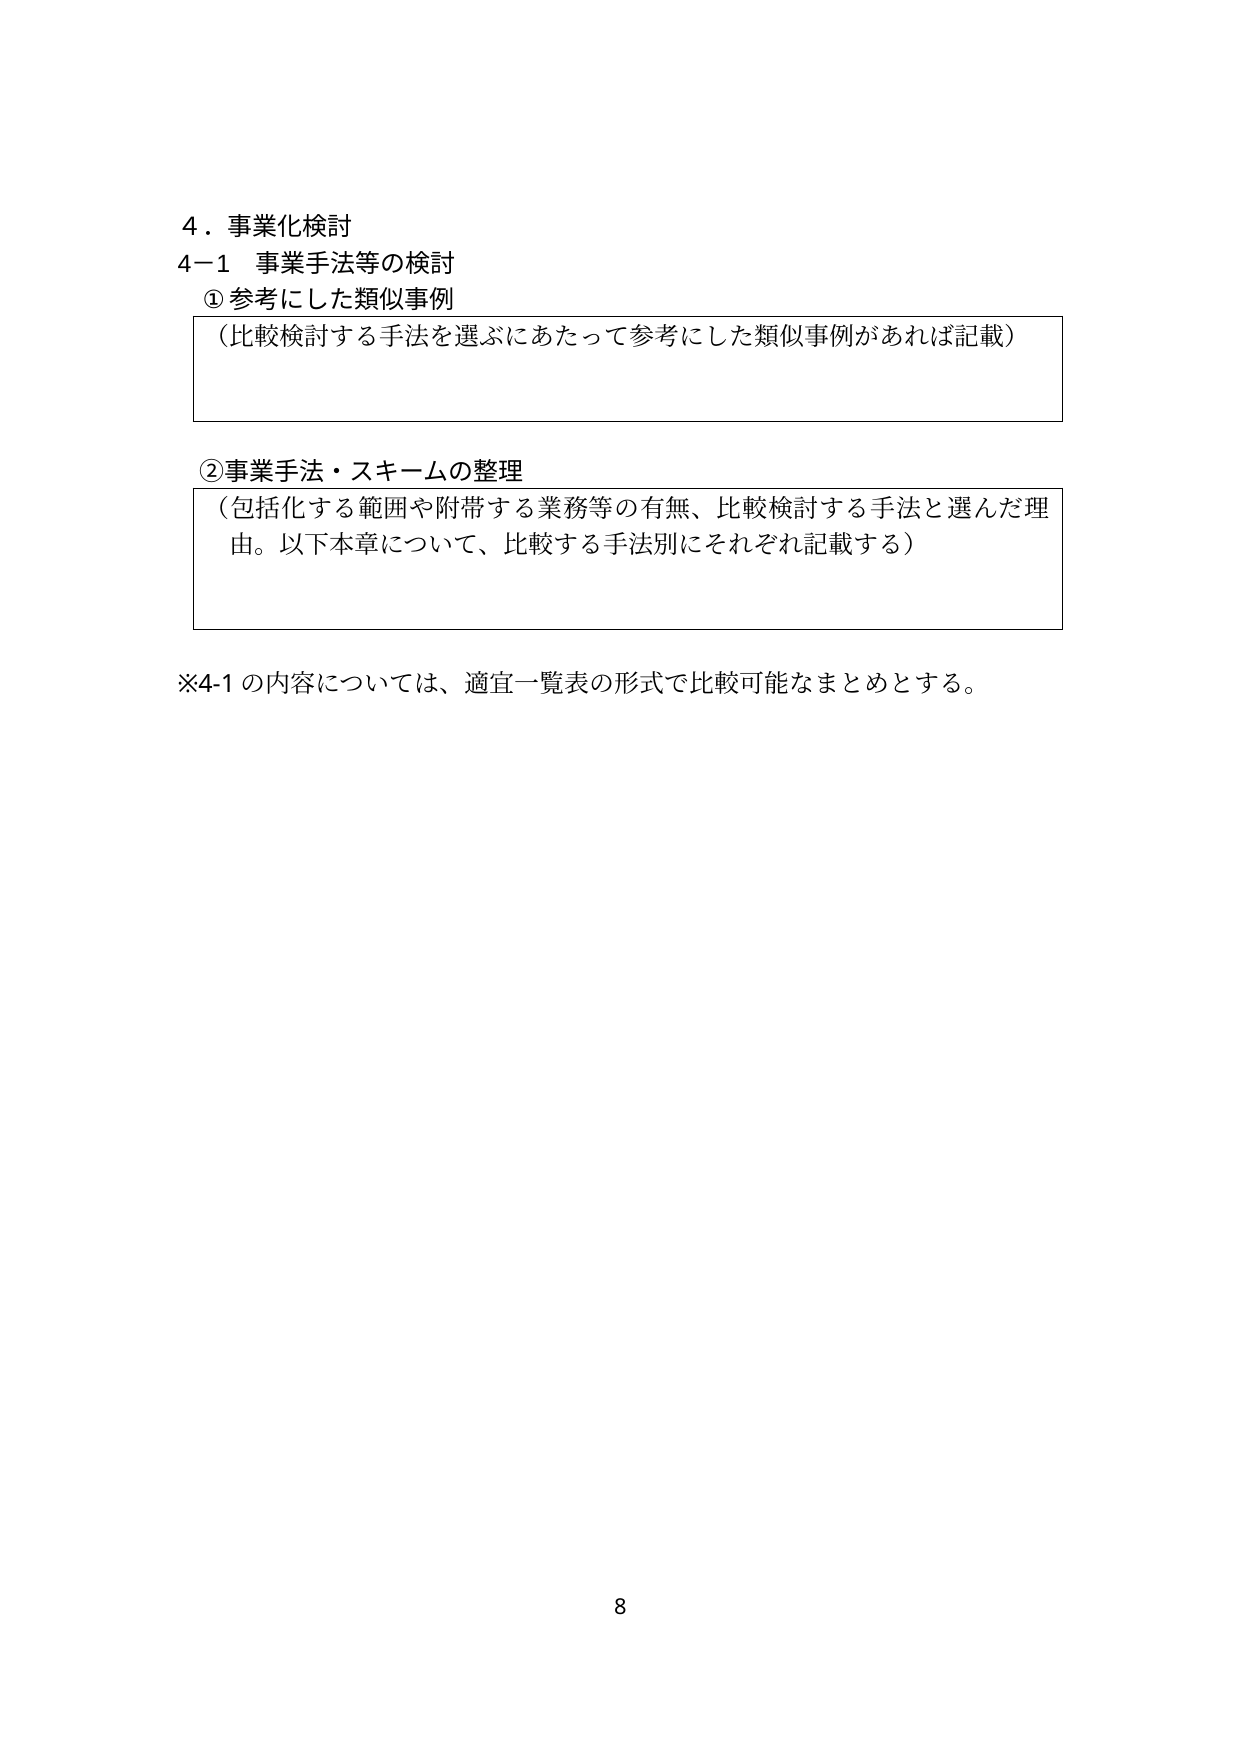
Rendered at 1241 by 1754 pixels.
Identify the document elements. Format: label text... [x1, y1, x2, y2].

subtitle 4－1 事業手法等の検討 [177, 243, 1063, 279]
table_header （比較検討する手法を選ぶにあたって参考にした類似事例があれば記載） [194, 317, 1062, 421]
text ※4-1の内容については、適宜一覧表の形式で比較可能なまとめとする。 [177, 664, 1063, 700]
table_header （包括化する範囲や附帯する業務等の有無、比較検討する手法と選んだ理由。以下本章について、比較する手法別にそれぞれ記載する） [194, 489, 1062, 629]
subtitle ①参考にした類似事例 [177, 279, 1063, 316]
subtitle ４．事業化検討 [177, 207, 1063, 243]
subtitle ②事業手法・スキームの整理 [177, 451, 1063, 488]
